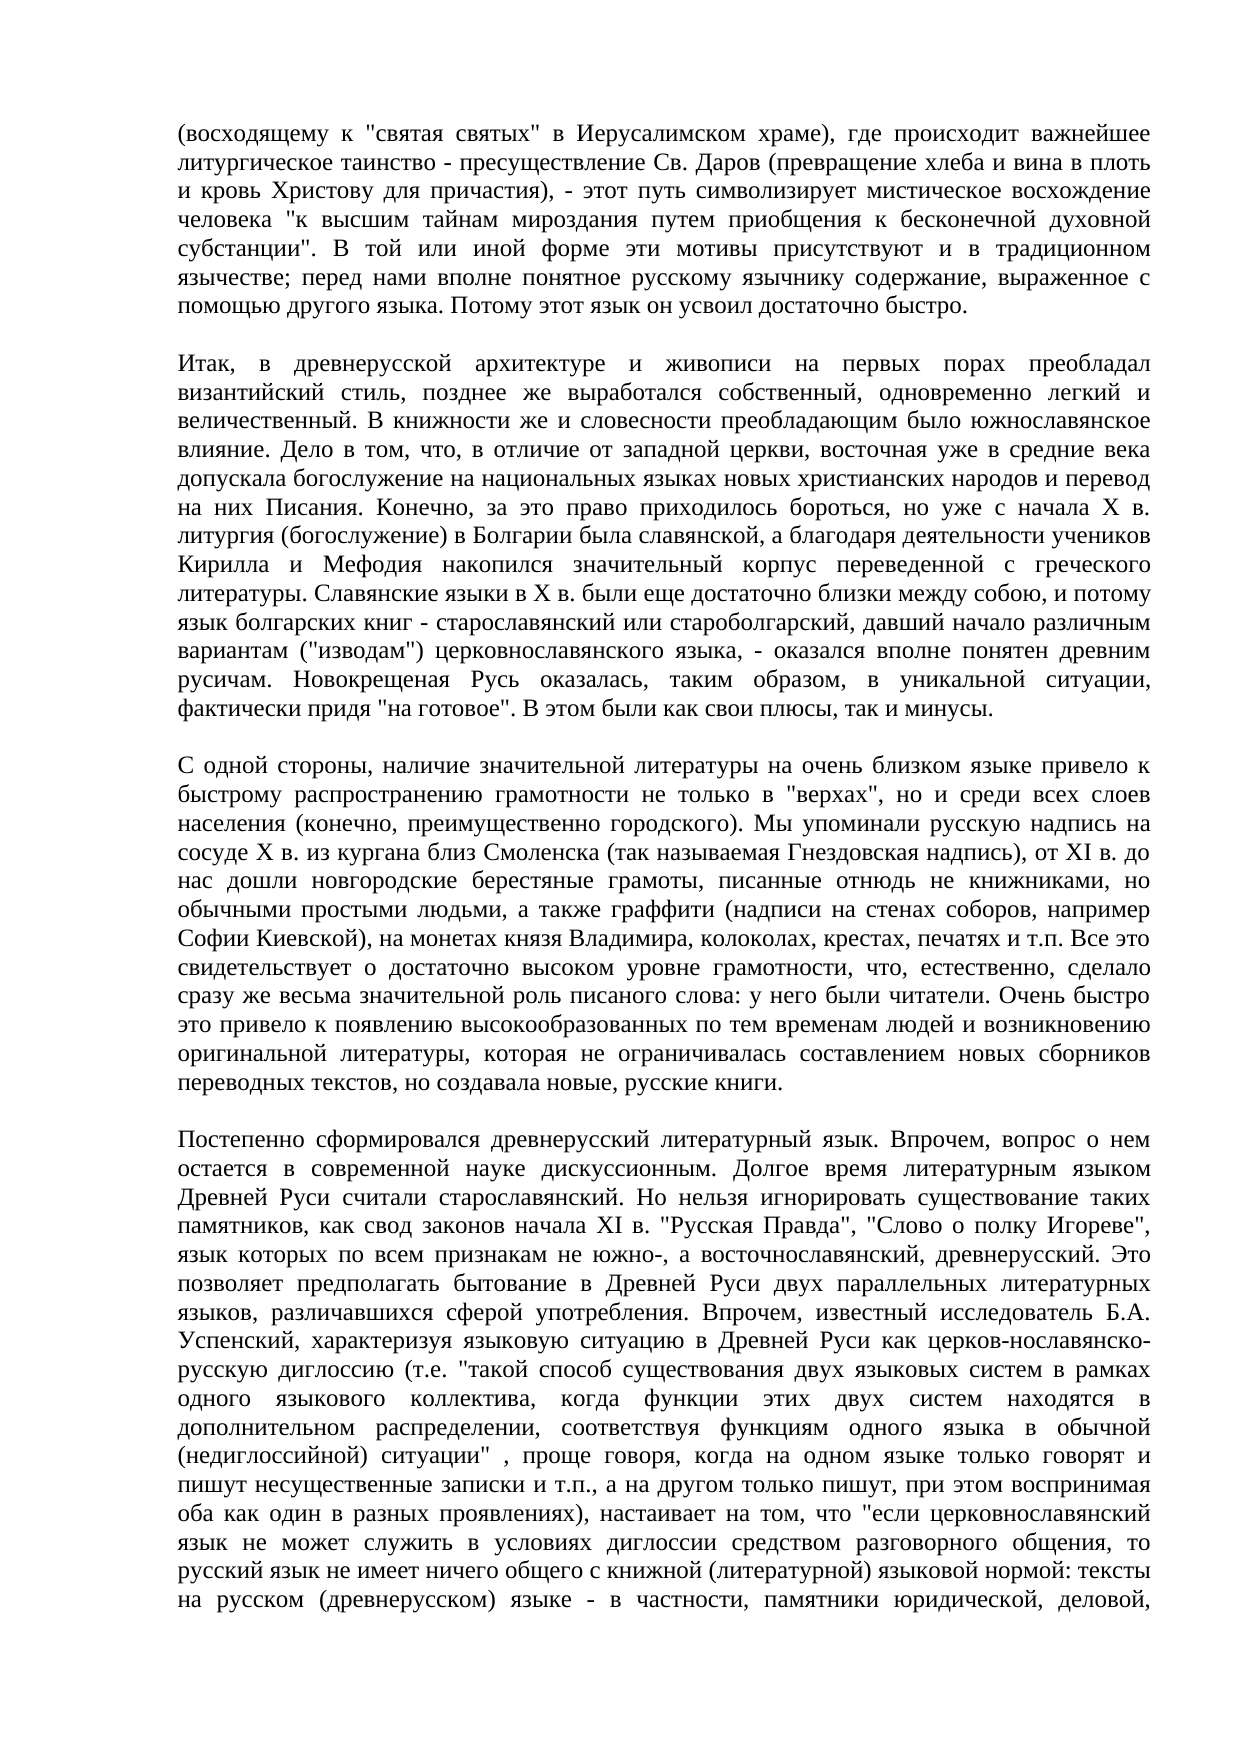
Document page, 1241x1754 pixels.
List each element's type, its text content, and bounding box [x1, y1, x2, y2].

text С одной стороны, наличие значительной литературы на очень близком языке привело к быстрому распространению грамотности не только в "верхах", но и среди всех слоев населения (конечно, преимущественно городского). Мы упоминали русскую надпись на сосуде X в. из кургана близ Смоленска (так называемая Гнездовская надпись), от XI в. до нас дошли новгородские берестяные грамоты, писанные отнюдь не книжниками, но обычными простыми людьми, а также граффити (надписи на стенах соборов, например Софии Киевской), на монетах князя Владимира, колоколах, крестах, печатях и т.п. Все это свидетельствует о достаточно высоком уровне грамотности, что, естественно, сделало сразу же весьма значительной роль писаного слова: у него были читатели. Очень быстро это привело к появлению высокообразованных по тем временам людей и возникновению оригинальной литературы, которая не ограничивалась составлением новых сборников переводных текстов, но создавала новые, русские книги. [177, 751, 1152, 1096]
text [177, 1124, 1152, 1613]
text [177, 118, 1152, 319]
text Итак, в древнерусской архитектуре и живописи на первых порах преобладал византийский стиль, позднее же выработался собственный, одновременно легкий и величественный. В книжности же и словесности преобладающим было южнославянское влияние. Дело в том, что, в отличие от западной церкви, восточная уже в средние века допускала богослужение на национальных языках новых христианских народов и перевод на них Писания. Конечно, за это право приходилось бороться, но уже с начала X в. литургия (богослужение) в Болгарии была славянской, а благодаря деятельности учеников Кирилла и Мефодия накопился значительный корпус переведенной с греческого литературы. Славянские языки в X в. были еще достаточно близки между собою, и потому язык болгарских книг - старославянский или староболгарский, давший начало различным вариантам ("изводам") церковнославянского языка, - оказался вполне понятен древним русичам. Новокрещеная Русь оказалась, таким образом, в уникальной ситуации, фактически придя "на готовое". В этом были как свои плюсы, так и минусы. [177, 348, 1152, 722]
